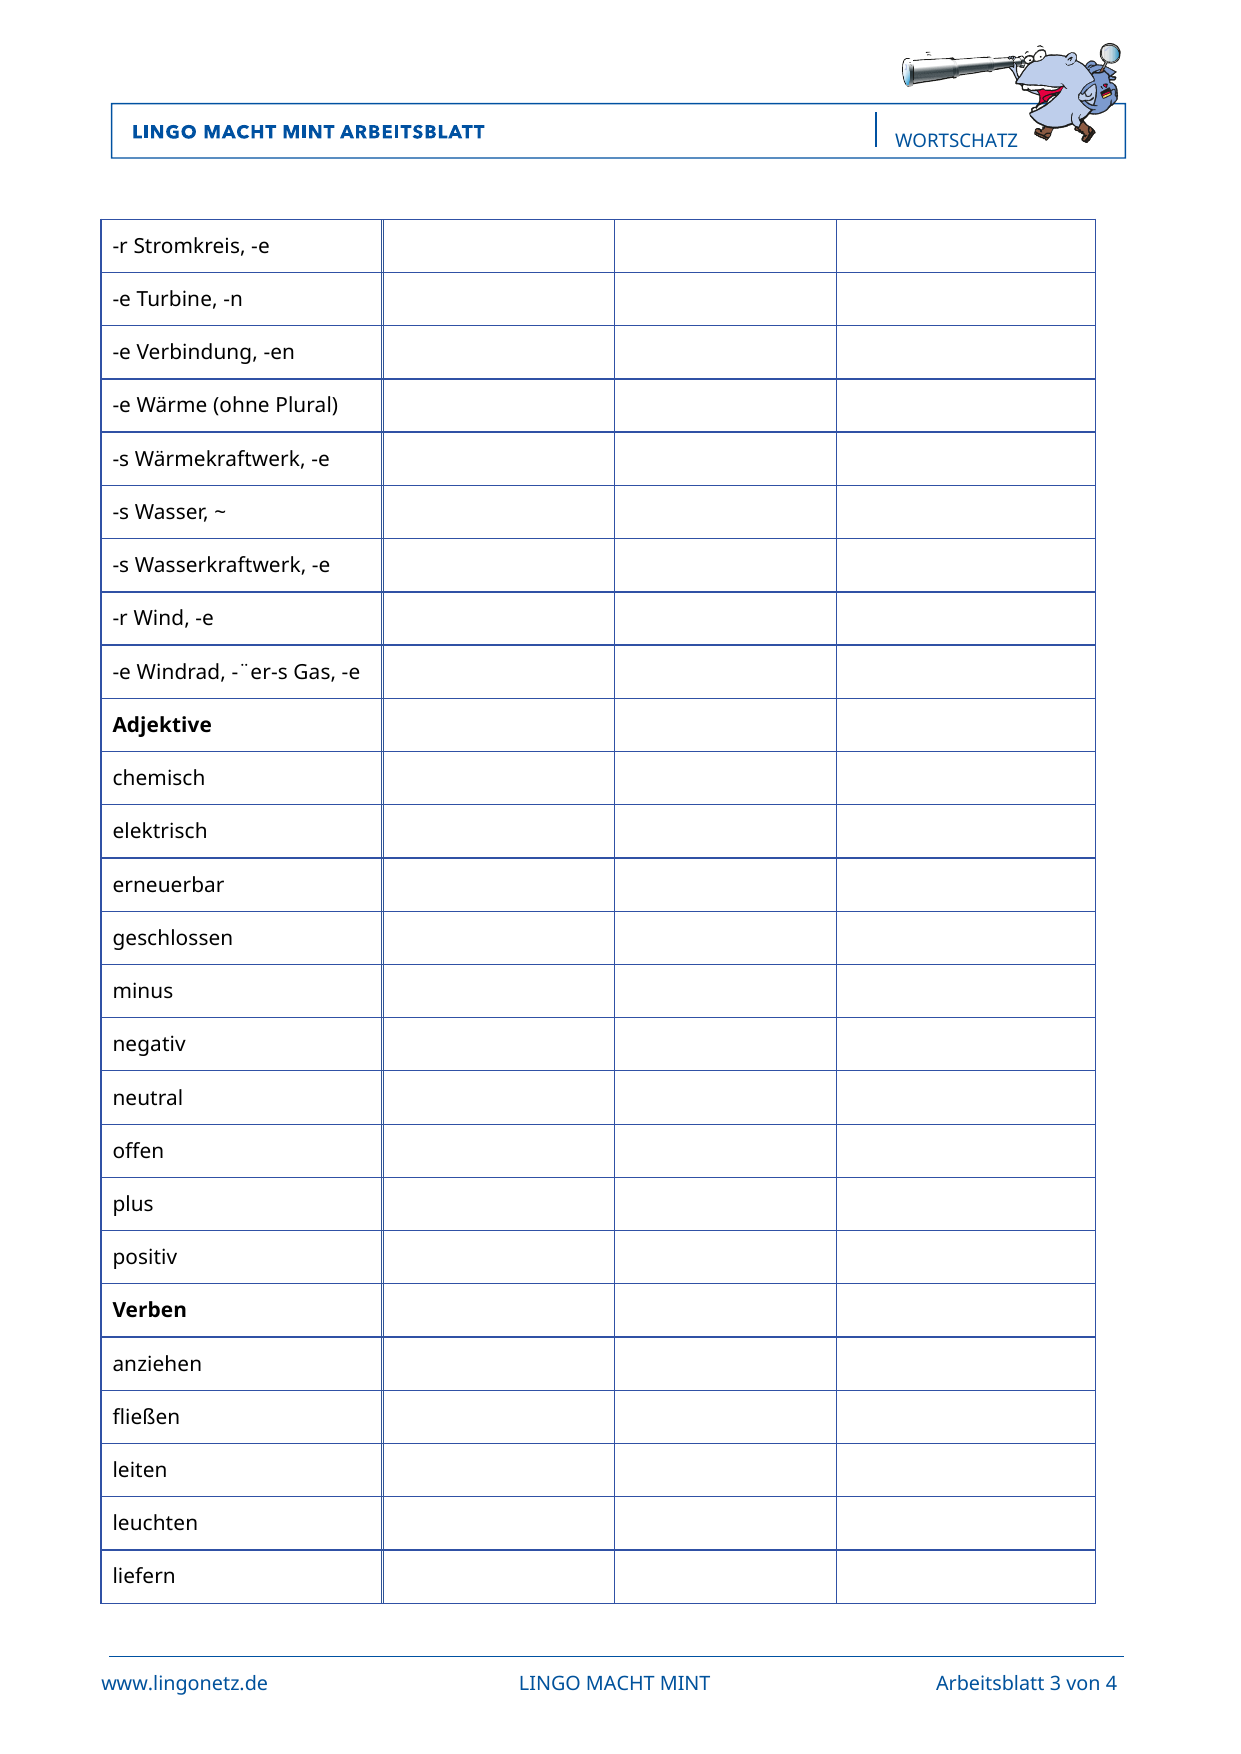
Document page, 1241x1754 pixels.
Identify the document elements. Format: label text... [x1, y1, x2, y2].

table_cell [837, 1125, 1095, 1177]
table_cell [837, 859, 1095, 911]
table_cell [384, 273, 614, 325]
table_cell positiv [102, 1231, 381, 1283]
table_cell [615, 752, 836, 804]
table_cell [837, 1551, 1095, 1602]
table_cell [384, 1551, 614, 1602]
table_cell [837, 805, 1095, 857]
table_cell [615, 539, 836, 591]
table_cell [615, 326, 836, 378]
table_cell -e Verbindung, -en [102, 326, 381, 378]
table_cell [837, 326, 1095, 378]
table_cell [615, 1178, 836, 1230]
table_cell [384, 486, 614, 538]
table_cell plus [102, 1178, 381, 1230]
table_cell [837, 1018, 1095, 1070]
table_cell [615, 380, 836, 431]
table_cell [384, 1497, 614, 1549]
table_cell [837, 752, 1095, 804]
table_cell [384, 1391, 614, 1443]
table_cell neutral [102, 1071, 381, 1123]
table_cell -e Wärme (ohne Plural) [102, 380, 381, 431]
table_cell -s Wasser, ~ [102, 486, 381, 538]
table_cell offen [102, 1125, 381, 1177]
table_cell [384, 1018, 614, 1070]
table_cell negativ [102, 1018, 381, 1070]
table_cell [837, 486, 1095, 538]
table_cell [384, 326, 614, 378]
table_cell liefern [102, 1551, 381, 1602]
table_cell [615, 859, 836, 911]
table_cell [837, 1497, 1095, 1549]
table_cell [384, 646, 614, 698]
table_cell [837, 539, 1095, 591]
table_cell Adjektive [102, 699, 381, 751]
table_cell [615, 1284, 836, 1336]
table_cell [384, 593, 614, 644]
table_cell [384, 539, 614, 591]
table_cell leiten [102, 1444, 381, 1496]
table_cell erneuerbar [102, 859, 381, 911]
table_cell [615, 1497, 836, 1549]
table_cell [837, 1284, 1095, 1336]
table_cell [615, 1125, 836, 1177]
table_cell geschlossen [102, 912, 381, 964]
table_cell [384, 433, 614, 485]
table_cell [384, 1071, 614, 1123]
table_cell leuchten [102, 1497, 381, 1549]
table_cell [837, 1231, 1095, 1283]
table_cell [615, 805, 836, 857]
table_cell [837, 1444, 1095, 1496]
table_cell Verben [102, 1284, 381, 1336]
table_cell [837, 273, 1095, 325]
table_cell [837, 646, 1095, 698]
table_cell [384, 1178, 614, 1230]
table_cell [615, 1071, 836, 1123]
table_cell [615, 965, 836, 1017]
table_cell [384, 1338, 614, 1389]
table_cell [615, 1391, 836, 1443]
table_cell [384, 220, 614, 272]
table_cell [384, 805, 614, 857]
table_cell elektrisch [102, 805, 381, 857]
table_cell [615, 220, 836, 272]
table_cell [837, 1391, 1095, 1443]
table_cell [837, 220, 1095, 272]
table_cell [615, 593, 836, 644]
table_cell [615, 646, 836, 698]
table_cell -s Wasserkraftwerk, -e [102, 539, 381, 591]
table_cell [837, 1071, 1095, 1123]
table_cell anziehen [102, 1338, 381, 1389]
table_cell [837, 699, 1095, 751]
table_cell [837, 380, 1095, 431]
table_cell [837, 1178, 1095, 1230]
table_cell -e Turbine, -n [102, 273, 381, 325]
table_cell [384, 1231, 614, 1283]
table_cell -r Wind, -e [102, 593, 381, 644]
table_cell [837, 912, 1095, 964]
table_cell [615, 1551, 836, 1602]
table_cell minus [102, 965, 381, 1017]
table_cell -e Windrad, -¨er-s Gas, -e [102, 646, 381, 698]
table_cell [615, 1231, 836, 1283]
table_cell fließen [102, 1391, 381, 1443]
table_cell [615, 912, 836, 964]
table_cell [384, 912, 614, 964]
table_cell [615, 699, 836, 751]
table_cell [615, 433, 836, 485]
table_cell [837, 965, 1095, 1017]
table_cell [384, 380, 614, 431]
table_cell [615, 273, 836, 325]
table_cell [384, 752, 614, 804]
table_cell [615, 486, 836, 538]
table_cell -s Wärmekraftwerk, -e [102, 433, 381, 485]
table_cell [615, 1018, 836, 1070]
table_cell [384, 965, 614, 1017]
table_cell [384, 699, 614, 751]
table_cell [837, 593, 1095, 644]
table_cell [384, 1444, 614, 1496]
table_cell [837, 433, 1095, 485]
table_cell [384, 859, 614, 911]
table_cell [615, 1338, 836, 1389]
table_cell [384, 1125, 614, 1177]
table_cell [615, 1444, 836, 1496]
table_cell [837, 1338, 1095, 1389]
table_cell chemisch [102, 752, 381, 804]
table_cell -r Stromkreis, -e [102, 220, 381, 272]
table_cell [384, 1284, 614, 1336]
